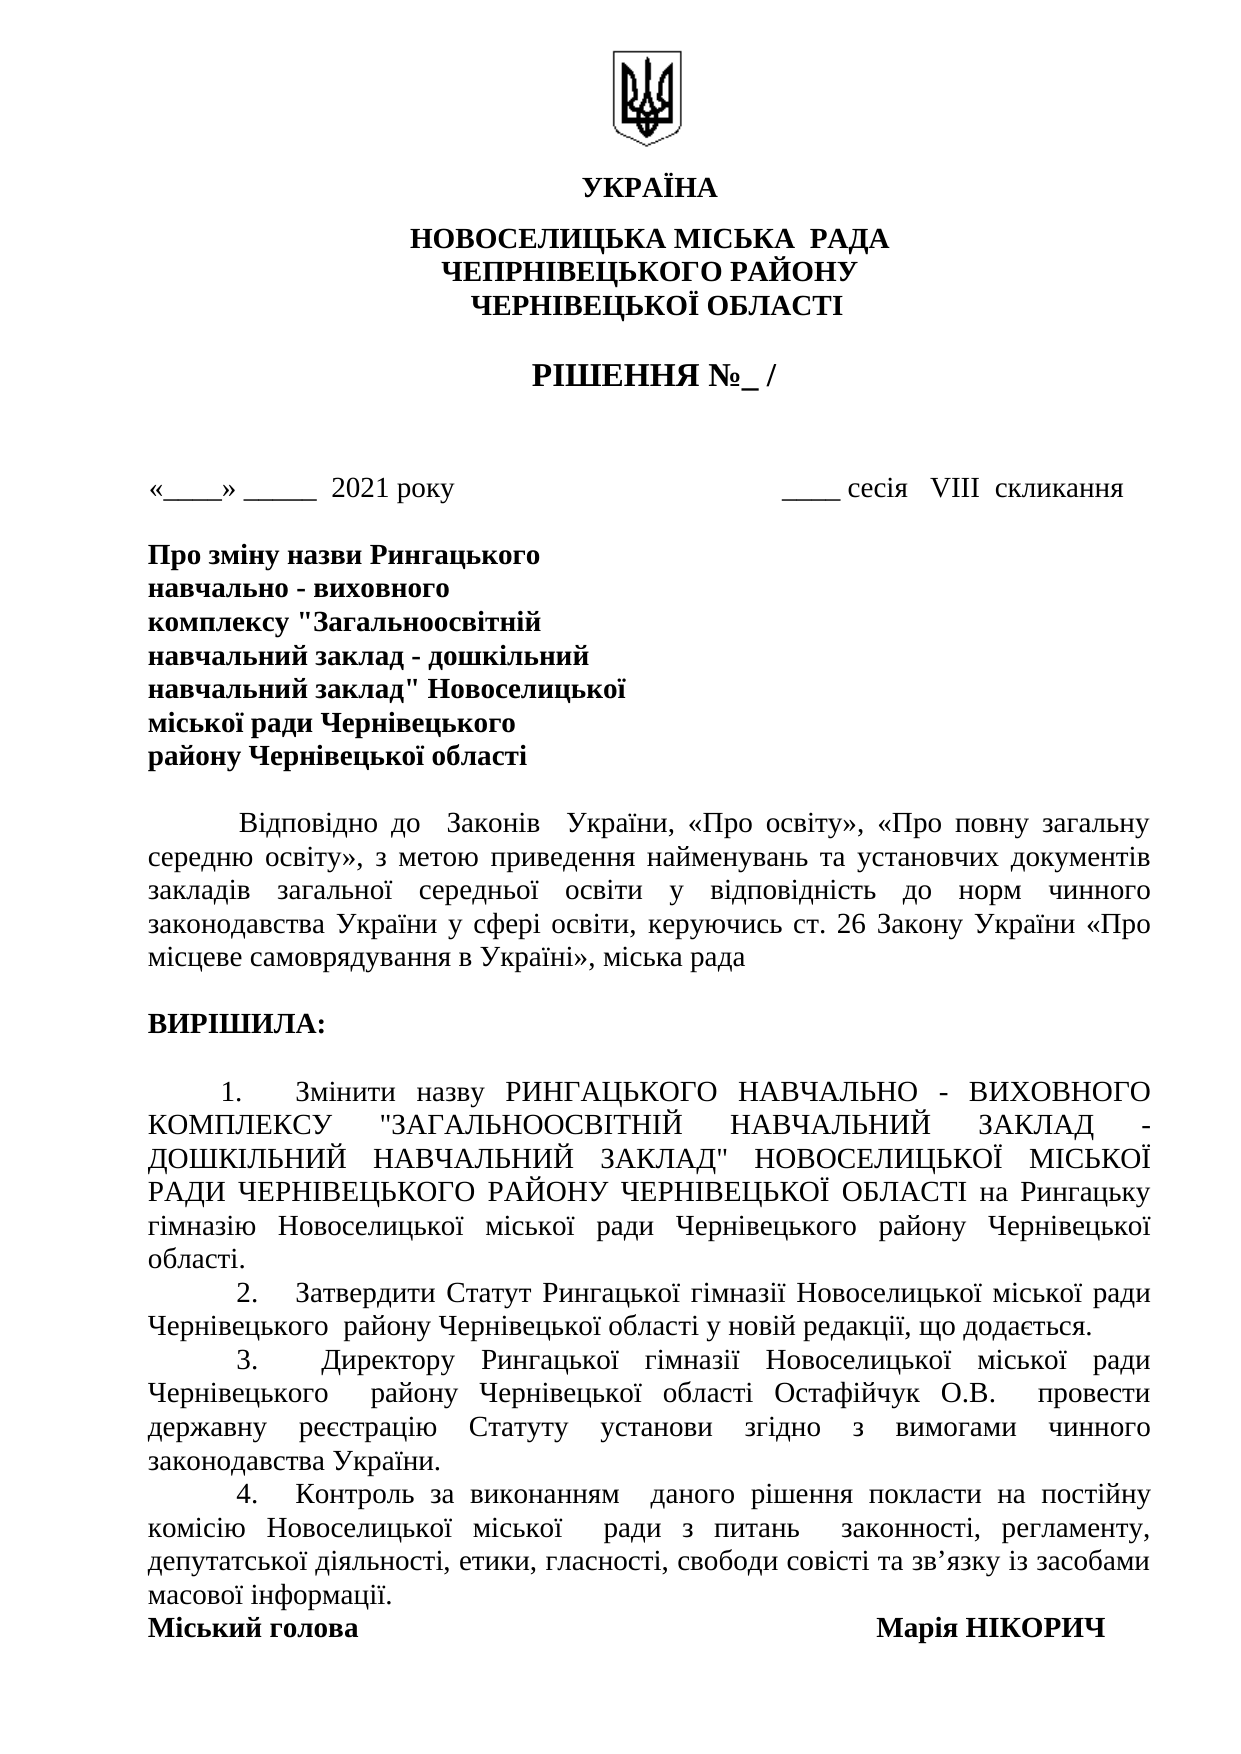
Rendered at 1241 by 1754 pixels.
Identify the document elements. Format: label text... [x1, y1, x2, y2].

text навчальний заклад - дошкільний [148, 638, 1152, 671]
text навчальний заклад" Новоселицької [148, 671, 1152, 705]
text ЧЕПРНІВЕЦЬКОГО РАЙОНУ [148, 254, 1152, 288]
list Затвердити Статут Рингацької гімназії Новоселицької міської ради Чернівецького району Чернівецької області у новій редакції, що додається. [148, 1275, 1152, 1342]
list Директору Рингацької гімназії Новоселицької міської ради Чернівецького району Чернівецької області Остафійчук О.В. провести державну реєстрацію Статуту установи згідно з вимогами чинного законодавства України. [148, 1342, 1152, 1476]
text Міський голова Марія НІКОРИЧ [148, 1610, 1152, 1644]
text Про зміну назви Рингацького [148, 537, 1152, 571]
text РІШЕННЯ №_ / [148, 355, 1152, 393]
text НОВОСЕЛИЦЬКА МІСЬКА РАДА [148, 221, 1152, 254]
text ВИРІШИЛА: [148, 1007, 1152, 1040]
text ЧЕРНІВЕЦЬКОЇ ОБЛАСТІ [148, 288, 1152, 321]
table_header «____» _____ 2021 року [138, 470, 503, 537]
list Контроль за виконанням даного рішення покласти на постійну комісію Новоселицької міської ради з питань законності, регламенту, депутатської діяльності, етики, гласності, свободи совісті та зв’язку із засобами масової інформації. [148, 1476, 1152, 1610]
text міської ради Чернівецького [148, 705, 1152, 738]
text району Чернівецької області [148, 738, 1152, 772]
text Відповідно до Законів України, «Про освіту», «Про повну загальну середню освіту», з метою приведення найменувань та установчих документів закладів загальної середньої освіти у відповідність до норм чинного законодавства України у сфері освіти, керуючись ст. 26 Закону України «Про місцеве самоврядування в Україні», міська рада [148, 805, 1152, 973]
text комплексу "Загальноосвітній [148, 604, 1152, 638]
list Змінити назву РИНГАЦЬКОГО НАВЧАЛЬНО - ВИХОВНОГО КОМПЛЕКСУ "ЗАГАЛЬНООСВІТНІЙ НАВЧАЛЬНИЙ ЗАКЛАД - ДОШКІЛЬНИЙ НАВЧАЛЬНИЙ ЗАКЛАД" НОВОСЕЛИЦЬКОЇ МІСЬКОЇ РАДИ ЧЕРНІВЕЦЬКОГО РАЙОНУ ЧЕРНІВЕЦЬКОЇ ОБЛАСТІ на Рингацьку гімназію Новоселицької міської ради Чернівецького району Чернівецької області. [148, 1074, 1152, 1275]
table_header ____ сесія VIII скликання [503, 470, 1162, 537]
text навчально - виховного [148, 571, 1152, 604]
text УКРАЇНА [148, 171, 1152, 204]
